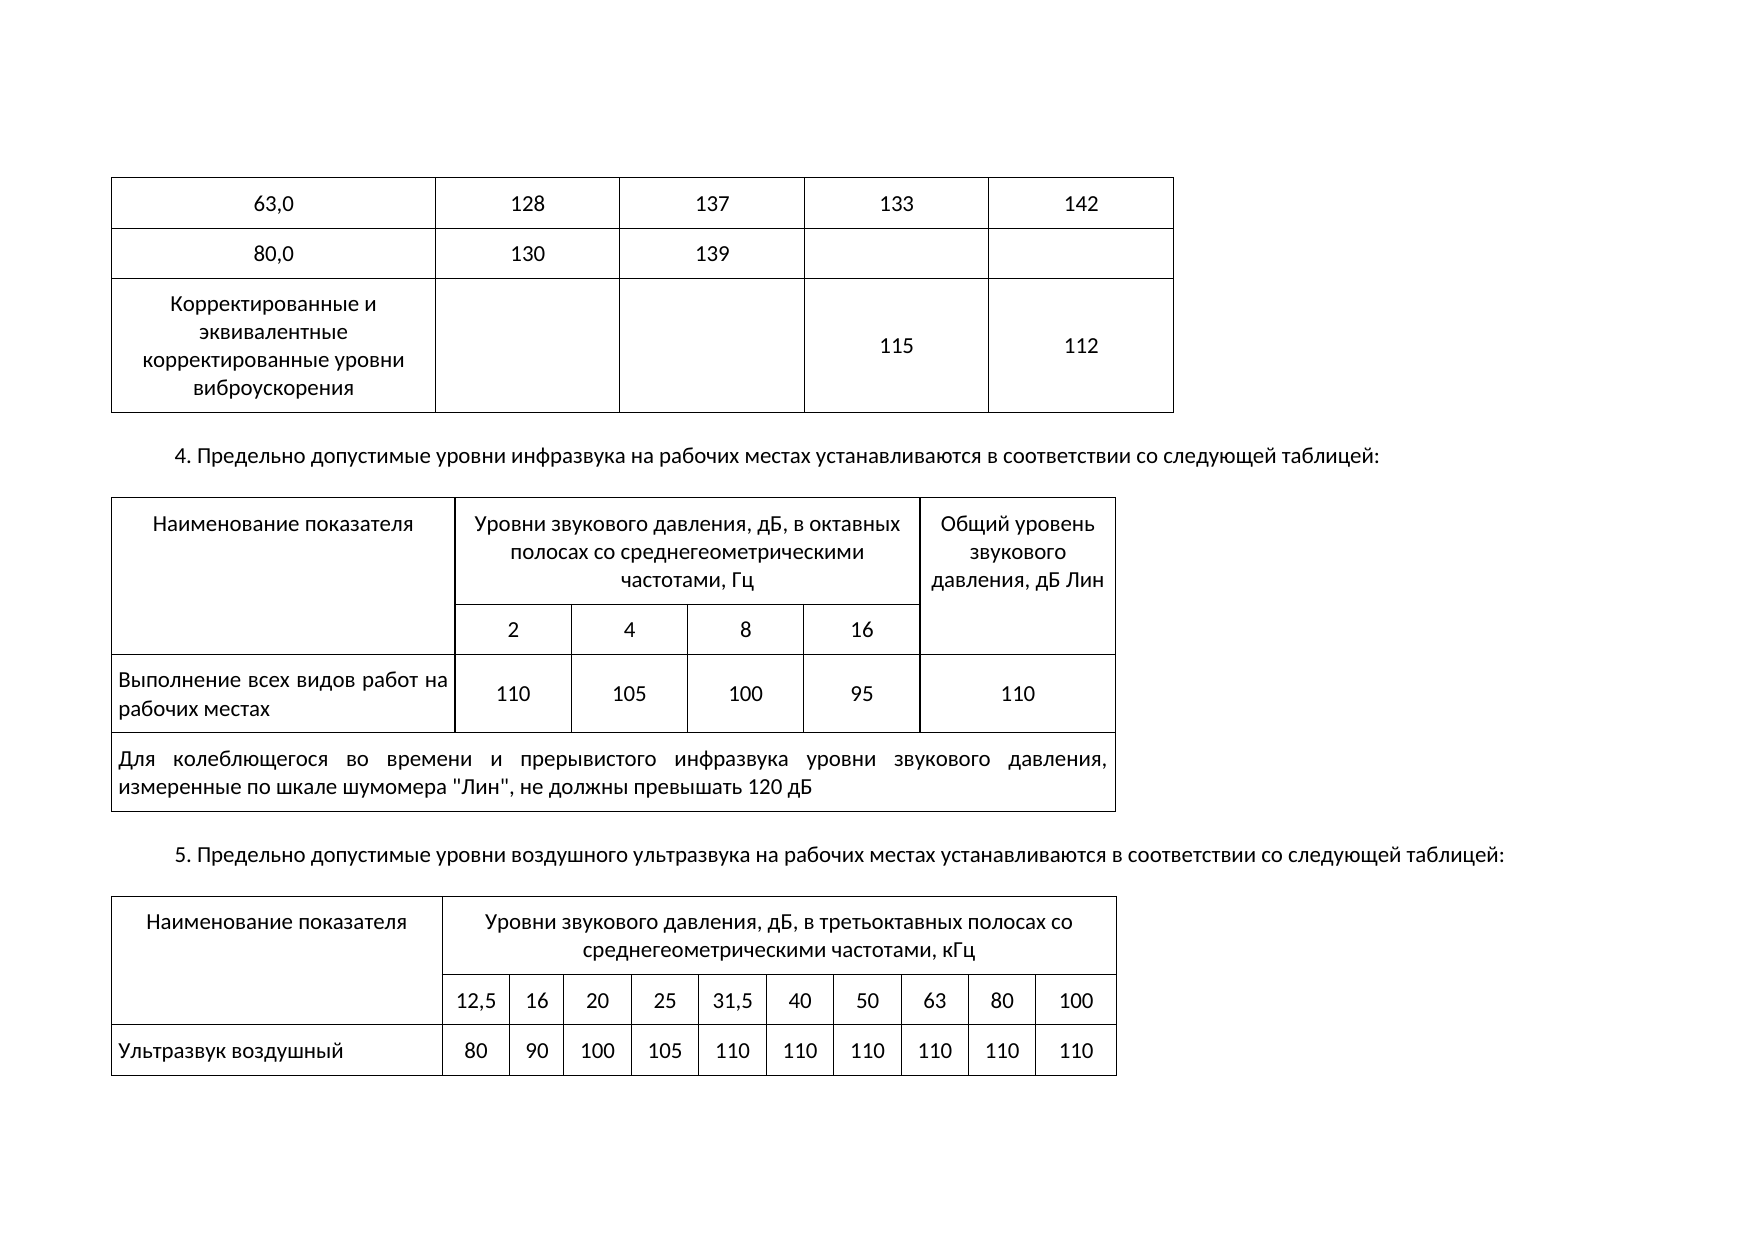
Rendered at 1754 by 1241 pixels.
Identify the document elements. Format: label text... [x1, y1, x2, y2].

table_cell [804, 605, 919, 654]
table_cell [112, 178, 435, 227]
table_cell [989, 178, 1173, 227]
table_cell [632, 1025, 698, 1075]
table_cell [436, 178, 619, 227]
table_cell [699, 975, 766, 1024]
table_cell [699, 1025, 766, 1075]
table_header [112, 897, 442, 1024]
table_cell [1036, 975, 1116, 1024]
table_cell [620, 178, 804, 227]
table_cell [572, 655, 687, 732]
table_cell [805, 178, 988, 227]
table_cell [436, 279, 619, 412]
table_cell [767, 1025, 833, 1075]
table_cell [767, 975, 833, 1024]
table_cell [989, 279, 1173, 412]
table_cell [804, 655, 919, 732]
text 4. Предельно допустимые уровни инфразвука на рабочих местах устанавливаются в соответствии со следующей таблицей: [118, 441, 1636, 469]
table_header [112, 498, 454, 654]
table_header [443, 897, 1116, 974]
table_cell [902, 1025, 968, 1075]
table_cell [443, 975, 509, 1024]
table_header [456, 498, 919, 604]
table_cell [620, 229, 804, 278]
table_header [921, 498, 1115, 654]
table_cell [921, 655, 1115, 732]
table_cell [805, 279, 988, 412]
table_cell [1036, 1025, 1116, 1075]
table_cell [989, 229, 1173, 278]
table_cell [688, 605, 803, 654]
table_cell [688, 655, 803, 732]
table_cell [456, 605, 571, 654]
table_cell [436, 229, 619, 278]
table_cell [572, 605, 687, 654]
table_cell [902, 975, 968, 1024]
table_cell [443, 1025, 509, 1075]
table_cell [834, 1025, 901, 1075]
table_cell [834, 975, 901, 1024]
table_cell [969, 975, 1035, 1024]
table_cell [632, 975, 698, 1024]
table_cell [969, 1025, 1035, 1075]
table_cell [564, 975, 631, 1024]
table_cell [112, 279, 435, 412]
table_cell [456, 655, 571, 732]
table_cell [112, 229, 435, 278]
text 5. Предельно допустимые уровни воздушного ультразвука на рабочих местах устанавливаются в соответствии со следующей таблицей: [118, 840, 1636, 868]
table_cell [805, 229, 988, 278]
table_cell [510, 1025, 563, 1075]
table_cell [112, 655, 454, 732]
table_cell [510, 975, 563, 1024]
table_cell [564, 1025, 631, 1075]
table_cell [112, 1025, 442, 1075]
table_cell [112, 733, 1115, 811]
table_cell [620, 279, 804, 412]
